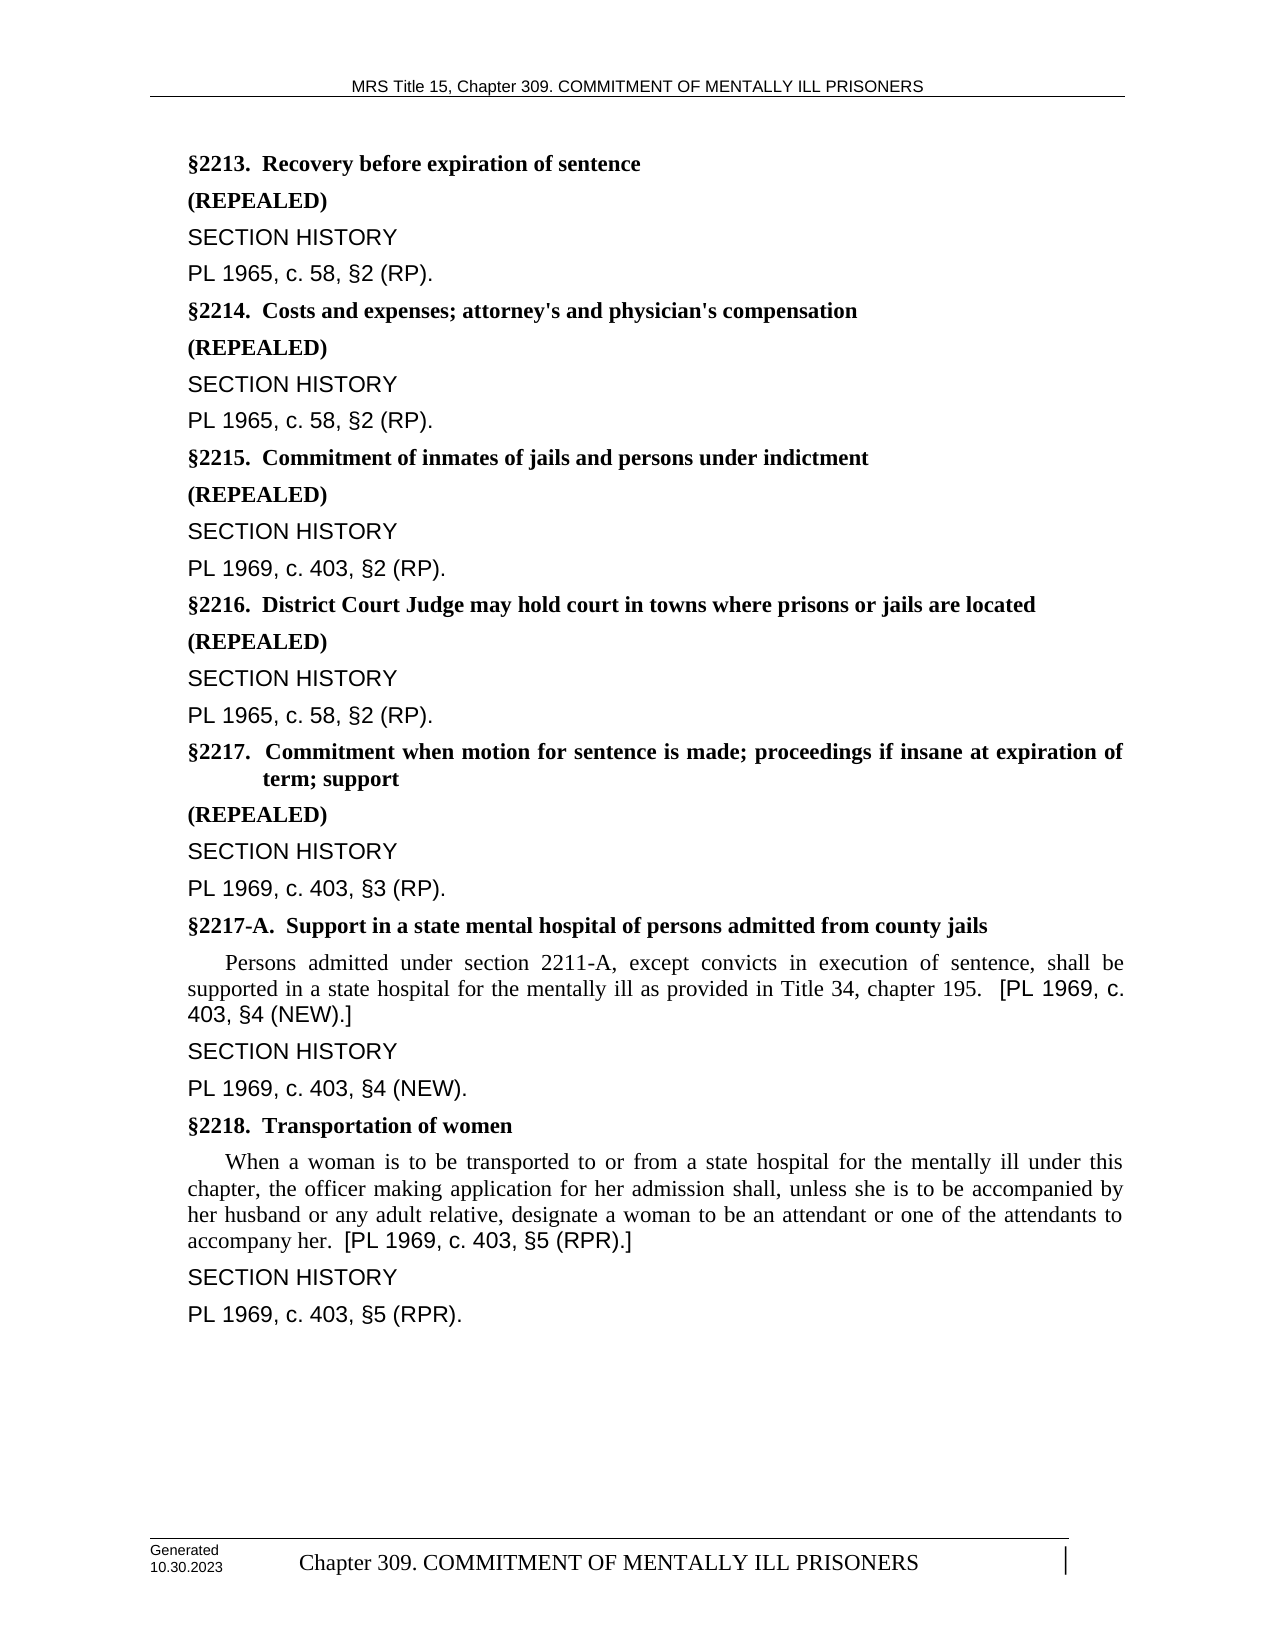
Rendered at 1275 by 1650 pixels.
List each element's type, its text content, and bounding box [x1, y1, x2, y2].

text PL 1969, c. 403, §2 (RP). [187, 554, 1125, 581]
text §2213. Recovery before expiration of sentence [187, 150, 1125, 176]
text (REPEALED) [187, 481, 1125, 507]
text PL 1969, c. 403, §5 (RPR). [187, 1301, 1125, 1327]
text §2218. Transportation of women [187, 1112, 1125, 1138]
text PL 1965, c. 58, §2 (RP). [187, 260, 1125, 287]
text PL 1969, c. 403, §4 (NEW). [187, 1075, 1125, 1101]
text PL 1969, c. 403, §3 (RP). [187, 875, 1125, 901]
text (REPEALED) [187, 187, 1125, 213]
text §2217-A. Support in a state mental hospital of persons admitted from county jails [187, 912, 1125, 938]
text Persons admitted under section 2211‑A, except convicts in execution of sentence, shall be supported in a state hospital for the mentally ill as provided in Title 34, chapter 195. [PL 1969, c. 403, §4 (NEW).] [187, 948, 1125, 1028]
text PL 1965, c. 58, §2 (RP). [187, 407, 1125, 434]
text SECTION HISTORY [187, 371, 1125, 397]
text PL 1965, c. 58, §2 (RP). [187, 702, 1125, 728]
text §2216. District Court Judge may hold court in towns where prisons or jails are located [187, 591, 1125, 618]
text §2214. Costs and expenses; attorney's and physician's compensation [187, 297, 1125, 323]
text (REPEALED) [187, 334, 1125, 360]
text §2217. Commitment when motion for sentence is made; proceedings if insane at expiration of term; support [187, 738, 1125, 791]
text SECTION HISTORY [187, 1264, 1125, 1291]
text (REPEALED) [187, 628, 1125, 654]
text SECTION HISTORY [187, 1038, 1125, 1064]
text When a woman is to be transported to or from a state hospital for the mentally ill under this chapter, the officer making application for her admission shall, unless she is to be accompanied by her husband or any adult relative, designate a woman to be an attendant or one of the attendants to accompany her. [PL 1969, c. 403, §5 (RPR).] [187, 1148, 1125, 1254]
text SECTION HISTORY [187, 838, 1125, 864]
text §2215. Commitment of inmates of jails and persons under indictment [187, 444, 1125, 471]
text SECTION HISTORY [187, 223, 1125, 250]
text SECTION HISTORY [187, 665, 1125, 691]
text SECTION HISTORY [187, 518, 1125, 544]
text (REPEALED) [187, 801, 1125, 828]
